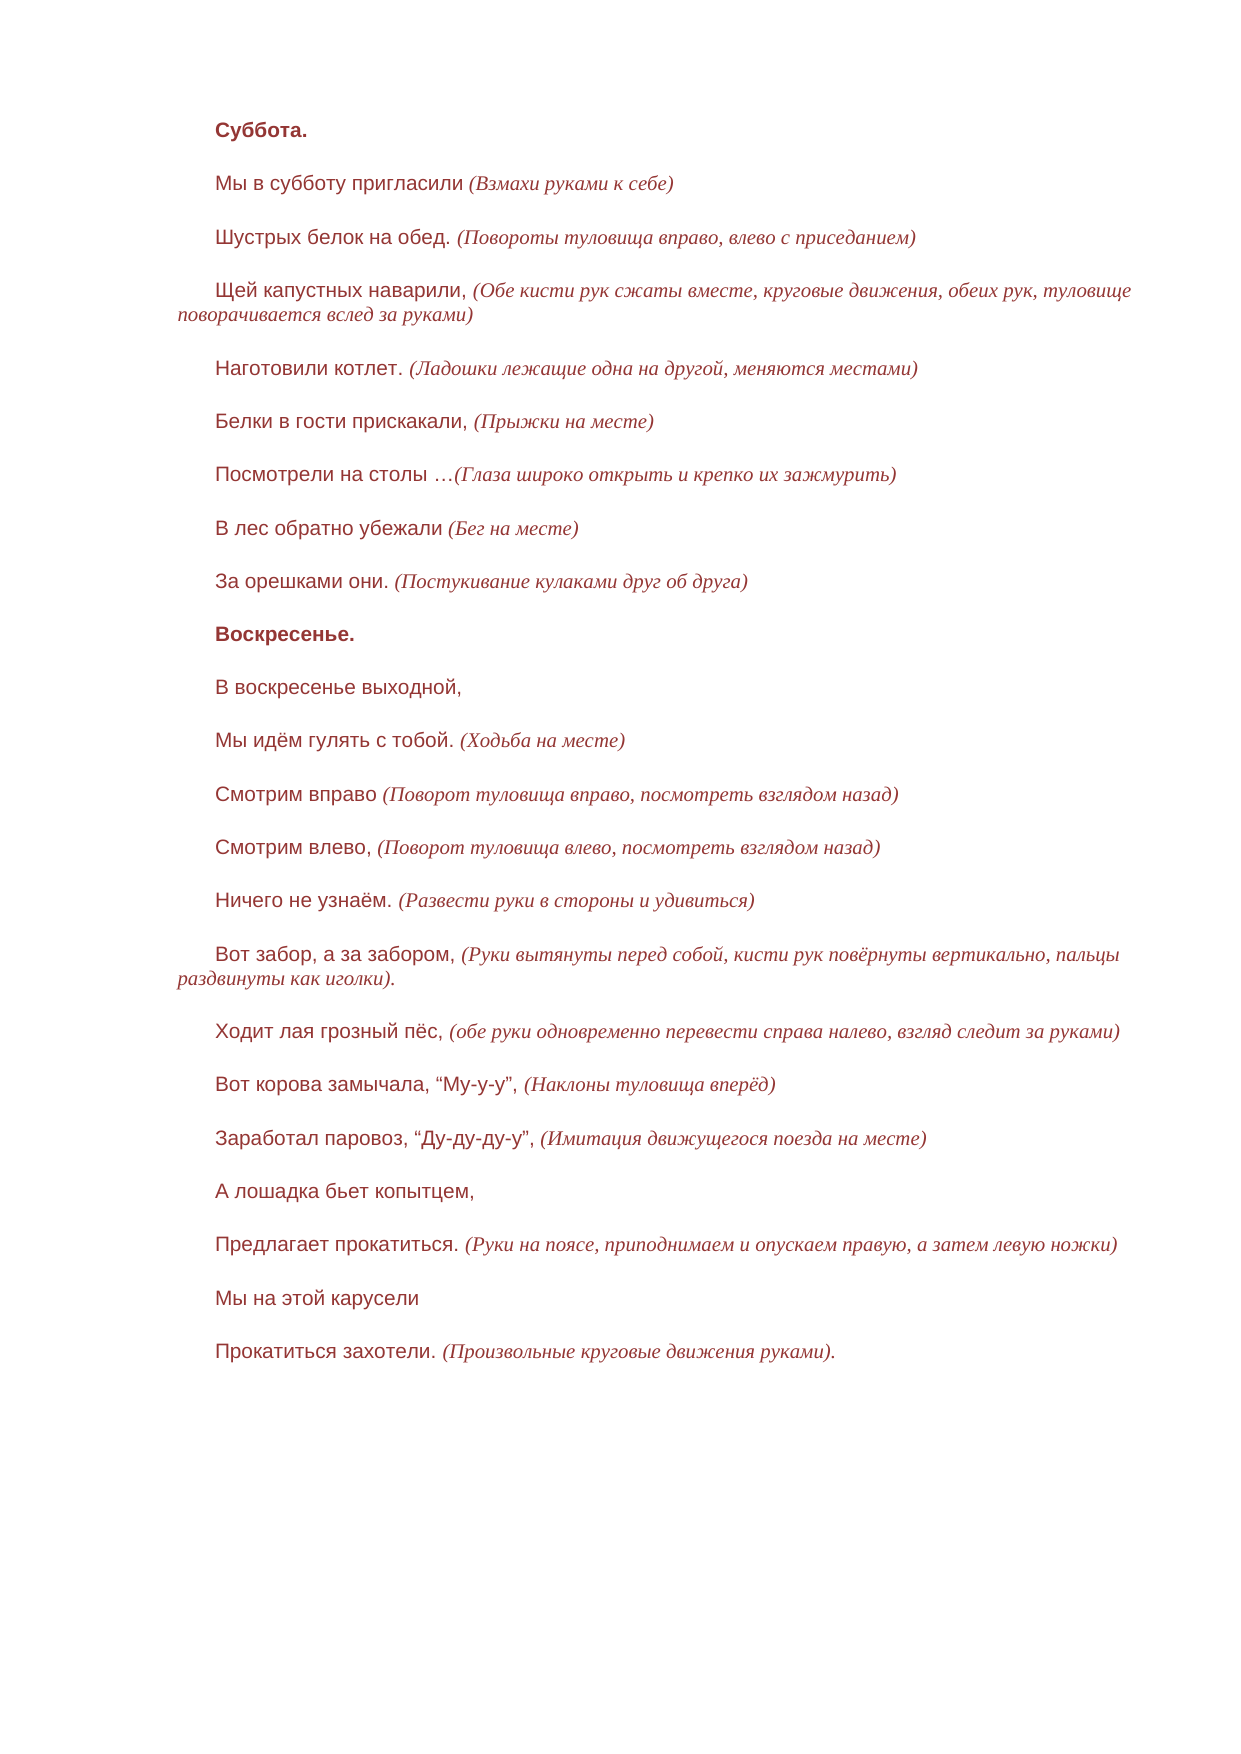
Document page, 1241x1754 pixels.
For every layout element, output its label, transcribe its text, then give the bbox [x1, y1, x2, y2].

text Щей капустных наварили, (Обе кисти рук сжаты вместе, круговые движения, обеих рук, туловище поворачивается вслед за руками) [177, 278, 1152, 326]
text В воскресенье выходной, [177, 675, 1152, 699]
text Белки в гости прискакали, (Прыжки на месте) [177, 409, 1152, 433]
text Ходит лая грозный пёс, (обе руки одновременно перевести справа налево, взгляд следит за руками) [177, 1019, 1152, 1043]
text Мы на этой карусели [177, 1285, 1152, 1309]
text Прокатиться захотели. (Произвольные круговые движения руками). [177, 1338, 1152, 1363]
text Мы в субботу пригласили (Взмахи руками к себе) [177, 171, 1152, 195]
text Предлагает прокатиться. (Руки на поясе, приподнимаем и опускаем правую, а затем левую ножки) [177, 1232, 1152, 1256]
text А лошадка бьет копытцем, [177, 1179, 1152, 1203]
text Суббота. [177, 118, 1152, 142]
text Шустрых белок на обед. (Повороты туловища вправо, влево с приседанием) [177, 224, 1152, 249]
text Воскресенье. [177, 622, 1152, 646]
text Вот забор, а за забором, (Руки вытянуты перед собой, кисти рук повёрнуты вертикально, пальцы раздвинуты как иголки). [177, 942, 1152, 990]
text Смотрим влево, (Поворот туловища влево, посмотреть взглядом назад) [177, 835, 1152, 859]
text Посмотрели на столы …(Глаза широко открыть и крепко их зажмурить) [177, 462, 1152, 486]
text Наготовили котлет. (Ладошки лежащие одна на другой, меняются местами) [177, 355, 1152, 379]
text В лес обратно убежали (Бег на месте) [177, 515, 1152, 539]
text Мы идём гулять с тобой. (Ходьба на месте) [177, 728, 1152, 752]
text За орешками они. (Постукивание кулаками друг об друга) [177, 569, 1152, 593]
text Ничего не узнаём. (Развести руки в стороны и удивиться) [177, 888, 1152, 912]
text Вот корова замычала, “Му-у-у”, (Наклоны туловища вперёд) [177, 1072, 1152, 1096]
text Смотрим вправо (Поворот туловища вправо, посмотреть взглядом назад) [177, 782, 1152, 806]
text Заработал паровоз, “Ду-ду-ду-у”, (Имитация движущегося поезда на месте) [177, 1126, 1152, 1150]
